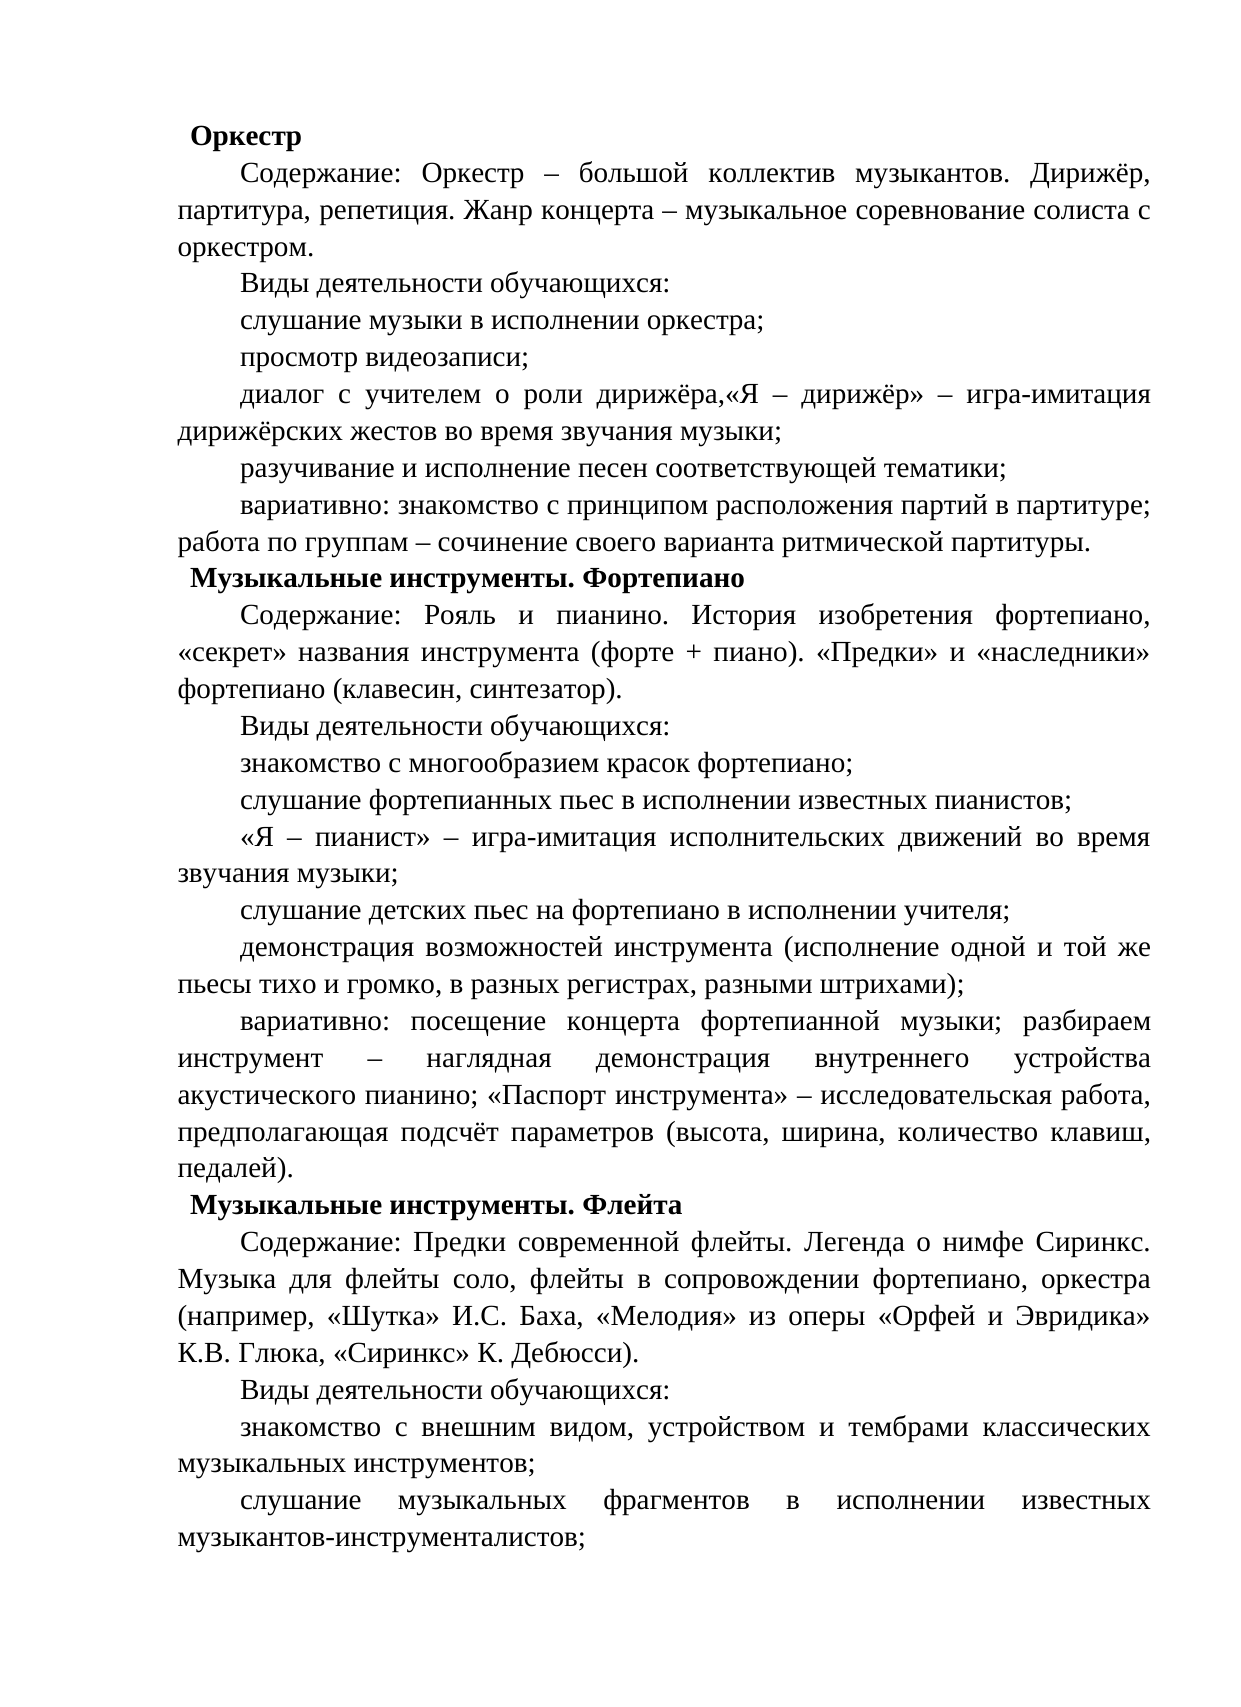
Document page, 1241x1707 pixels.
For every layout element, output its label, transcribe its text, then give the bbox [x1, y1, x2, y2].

text Виды деятельности обучающихся: [177, 266, 1152, 299]
text Оркестр [190, 118, 1152, 152]
text вариативно: знакомство с принципом расположения партий в партитуре; работа по группам – сочинение своего варианта ритмической партитуры. [177, 487, 1152, 557]
text демонстрация возможностей инструмента (исполнение одной и той же пьесы тихо и громко, в разных регистрах, разными штрихами); [177, 929, 1152, 1000]
text диалог с учителем о роли дирижёра,«Я – дирижёр» – игра-имитация дирижёрских жестов во время звучания музыки; [177, 376, 1152, 447]
text Виды деятельности обучающихся: [177, 708, 1152, 742]
text Содержание: Рояль и пианино. История изобретения фортепиано, «секрет» названия инструмента (форте + пиано). «Предки» и «наследники» фортепиано (клавесин, синтезатор). [177, 597, 1152, 705]
text слушание фортепианных пьес в исполнении известных пианистов; [177, 782, 1152, 815]
text слушание детских пьес на фортепиано в исполнении учителя; [177, 892, 1152, 926]
text слушание музыки в исполнении оркестра; [177, 302, 1152, 336]
text просмотр видеозаписи; [177, 339, 1152, 373]
text слушание музыкальных фрагментов в исполнении известных музыкантов-инструменталистов; [177, 1482, 1152, 1553]
text Содержание: Оркестр – большой коллектив музыкантов. Дирижёр, партитура, репетиция. Жанр концерта – музыкальное соревнование солиста с оркестром. [177, 155, 1152, 262]
text Виды деятельности обучающихся: [177, 1372, 1152, 1405]
text Музыкальные инструменты. Флейта [190, 1187, 1152, 1221]
text Содержание: Предки современной флейты. Легенда о нимфе Сиринкс. Музыка для флейты соло, флейты в сопровождении фортепиано, оркестра (например, «Шутка» И.С. Баха, «Мелодия» из оперы «Орфей и Эвридика» К.В. Глюка, «Сиринкс» К. Дебюсси). [177, 1224, 1152, 1368]
text Музыкальные инструменты. Фортепиано [190, 561, 1152, 594]
text вариативно: посещение концерта фортепианной музыки; разбираем инструмент – наглядная демонстрация внутреннего устройства акустического пианино; «Паспорт инструмента» – исследовательская работа, предполагающая подсчёт параметров (высота, ширина, количество клавиш, педалей). [177, 1003, 1152, 1184]
text «Я – пианист» – игра-имитация исполнительских движений во время звучания музыки; [177, 819, 1152, 889]
text разучивание и исполнение песен соответствующей тематики; [177, 450, 1152, 483]
text знакомство с многообразием красок фортепиано; [177, 745, 1152, 778]
text знакомство с внешним видом, устройством и тембрами классических музыкальных инструментов; [177, 1409, 1152, 1479]
